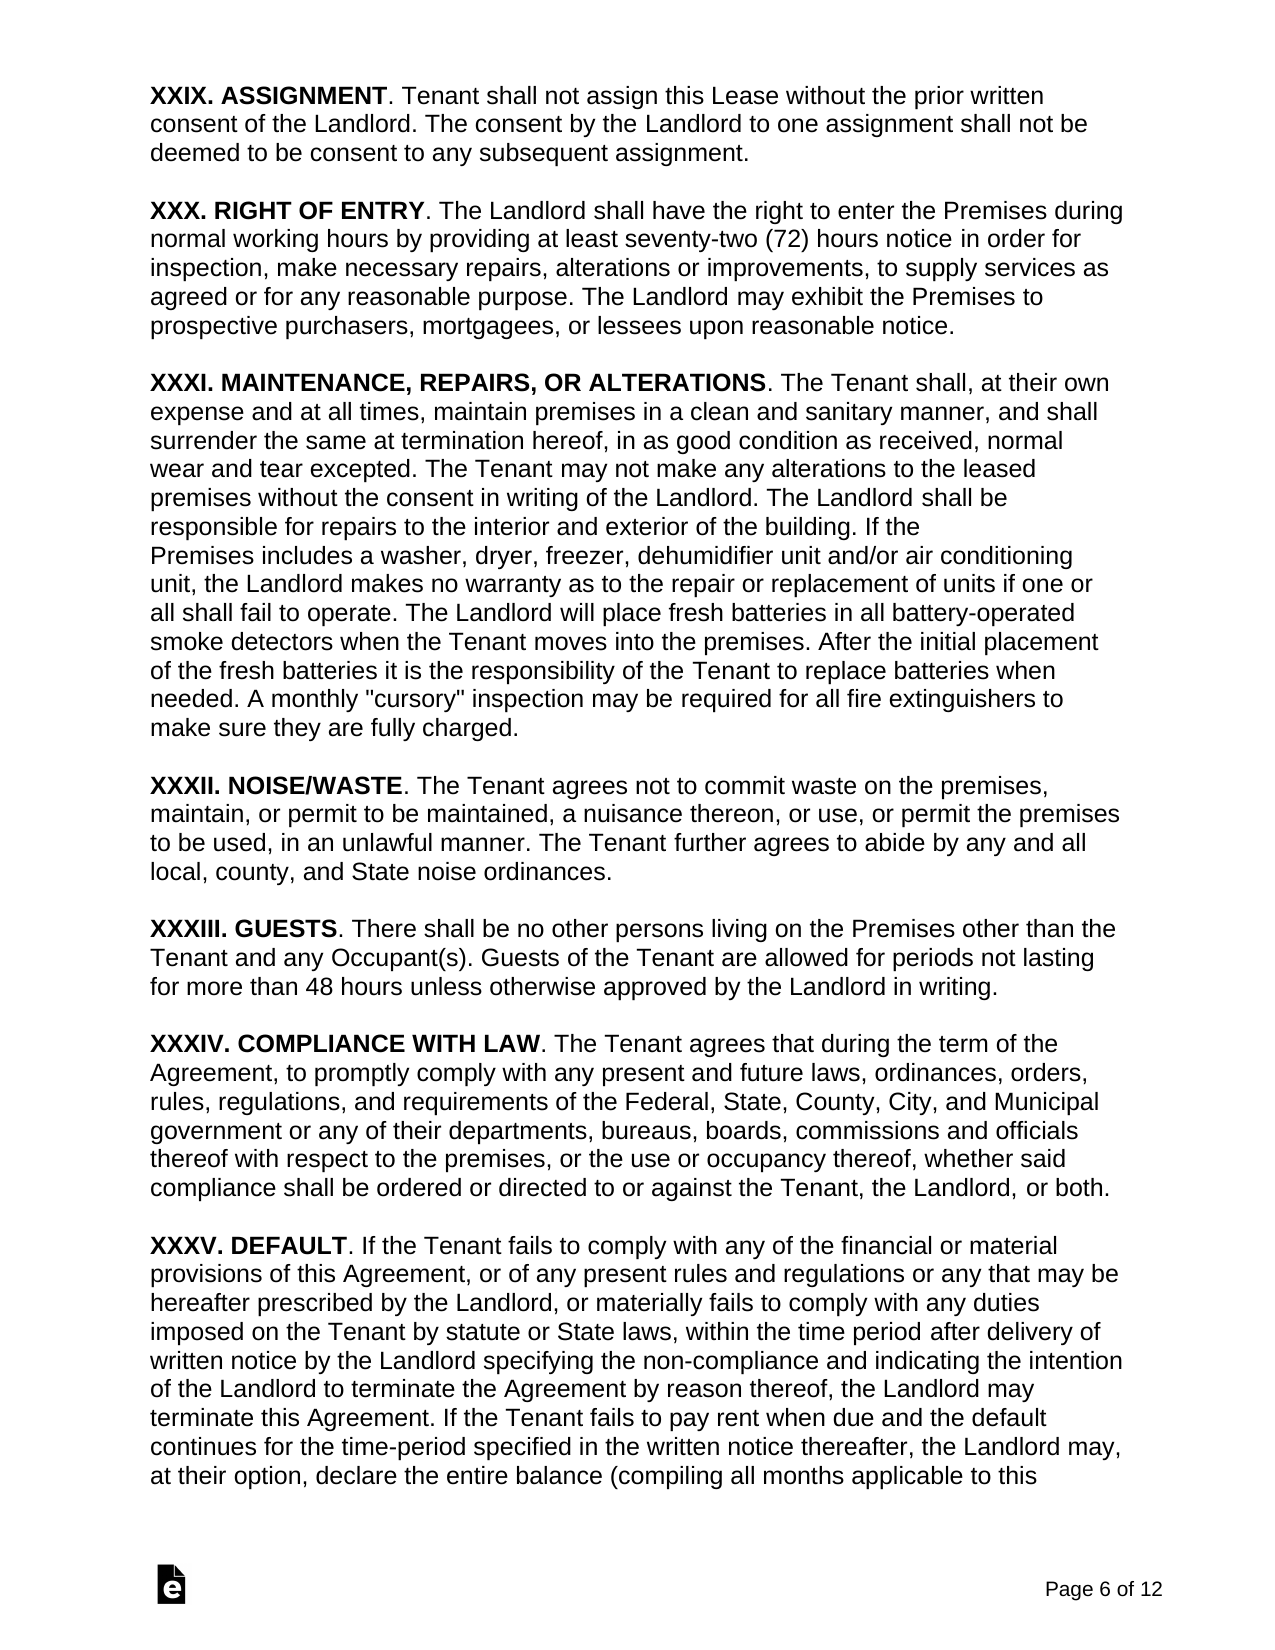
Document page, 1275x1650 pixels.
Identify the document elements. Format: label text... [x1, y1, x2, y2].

picture [150, 1563, 192, 1605]
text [150, 1231, 1125, 1489]
text XXIX. ASSIGNMENT. Tenant shall not assign this Lease without the prior written consent of the Landlord. The consent by the Landlord to one assignment shall not be deemed to be consent to any subsequent assignment. [150, 81, 1125, 167]
text XXX. RIGHT OF ENTRY. The Landlord shall have the right to enter the Premises during normal working hours by providing at least seventy-two (72) hours notice in order for inspection, make necessary repairs, alterations or improvements, to supply services as agreed or for any reasonable purpose. The Landlord may exhibit the Premises to prospective purchasers, mortgagees, or lessees upon reasonable notice. [150, 196, 1125, 339]
text XXXII. NOISE/WASTE. The Tenant agrees not to commit waste on the premises, maintain, or permit to be maintained, a nuisance thereon, or use, or permit the premises to be used, in an unlawful manner. The Tenant further agrees to abide by any and all local, county, and State noise ordinances. [150, 771, 1125, 886]
text XXXIII. GUESTS. There shall be no other persons living on the Premises other than the Tenant and any Occupant(s). Guests of the Tenant are allowed for periods not lasting for more than 48 hours unless otherwise approved by the Landlord in writing. [150, 914, 1125, 1001]
text XXXIV. COMPLIANCE WITH LAW. The Tenant agrees that during the term of the Agreement, to promptly comply with any present and future laws, ordinances, orders, rules, regulations, and requirements of the Federal, State, County, City, and Municipal government or any of their departments, bureaus, boards, commissions and officials thereof with respect to the premises, or the use or occupancy thereof, whether said compliance shall be ordered or directed to or against the Tenant, the Landlord, or both. [150, 1029, 1125, 1202]
text XXXI. MAINTENANCE, REPAIRS, OR ALTERATIONS. The Tenant shall, at their own expense and at all times, maintain premises in a clean and sanitary manner, and shall surrender the same at termination hereof, in as good condition as received, normal wear and tear excepted. The Tenant may not make any alterations to the leased premises without the consent in writing of the Landlord. The Landlord shall be responsible for repairs to the interior and exterior of the building. If the Premises includes a washer, dryer, freezer, dehumidifier unit and/or air conditioning unit, the Landlord makes no warranty as to the repair or replacement of units if one or all shall fail to operate. The Landlord will place fresh batteries in all battery-operated smoke detectors when the Tenant moves into the premises. After the initial placement of the fresh batteries it is the responsibility of the Tenant to replace batteries when needed. A monthly "cursory" inspection may be required for all fire extinguishers to make sure they are fully charged. [150, 368, 1125, 742]
